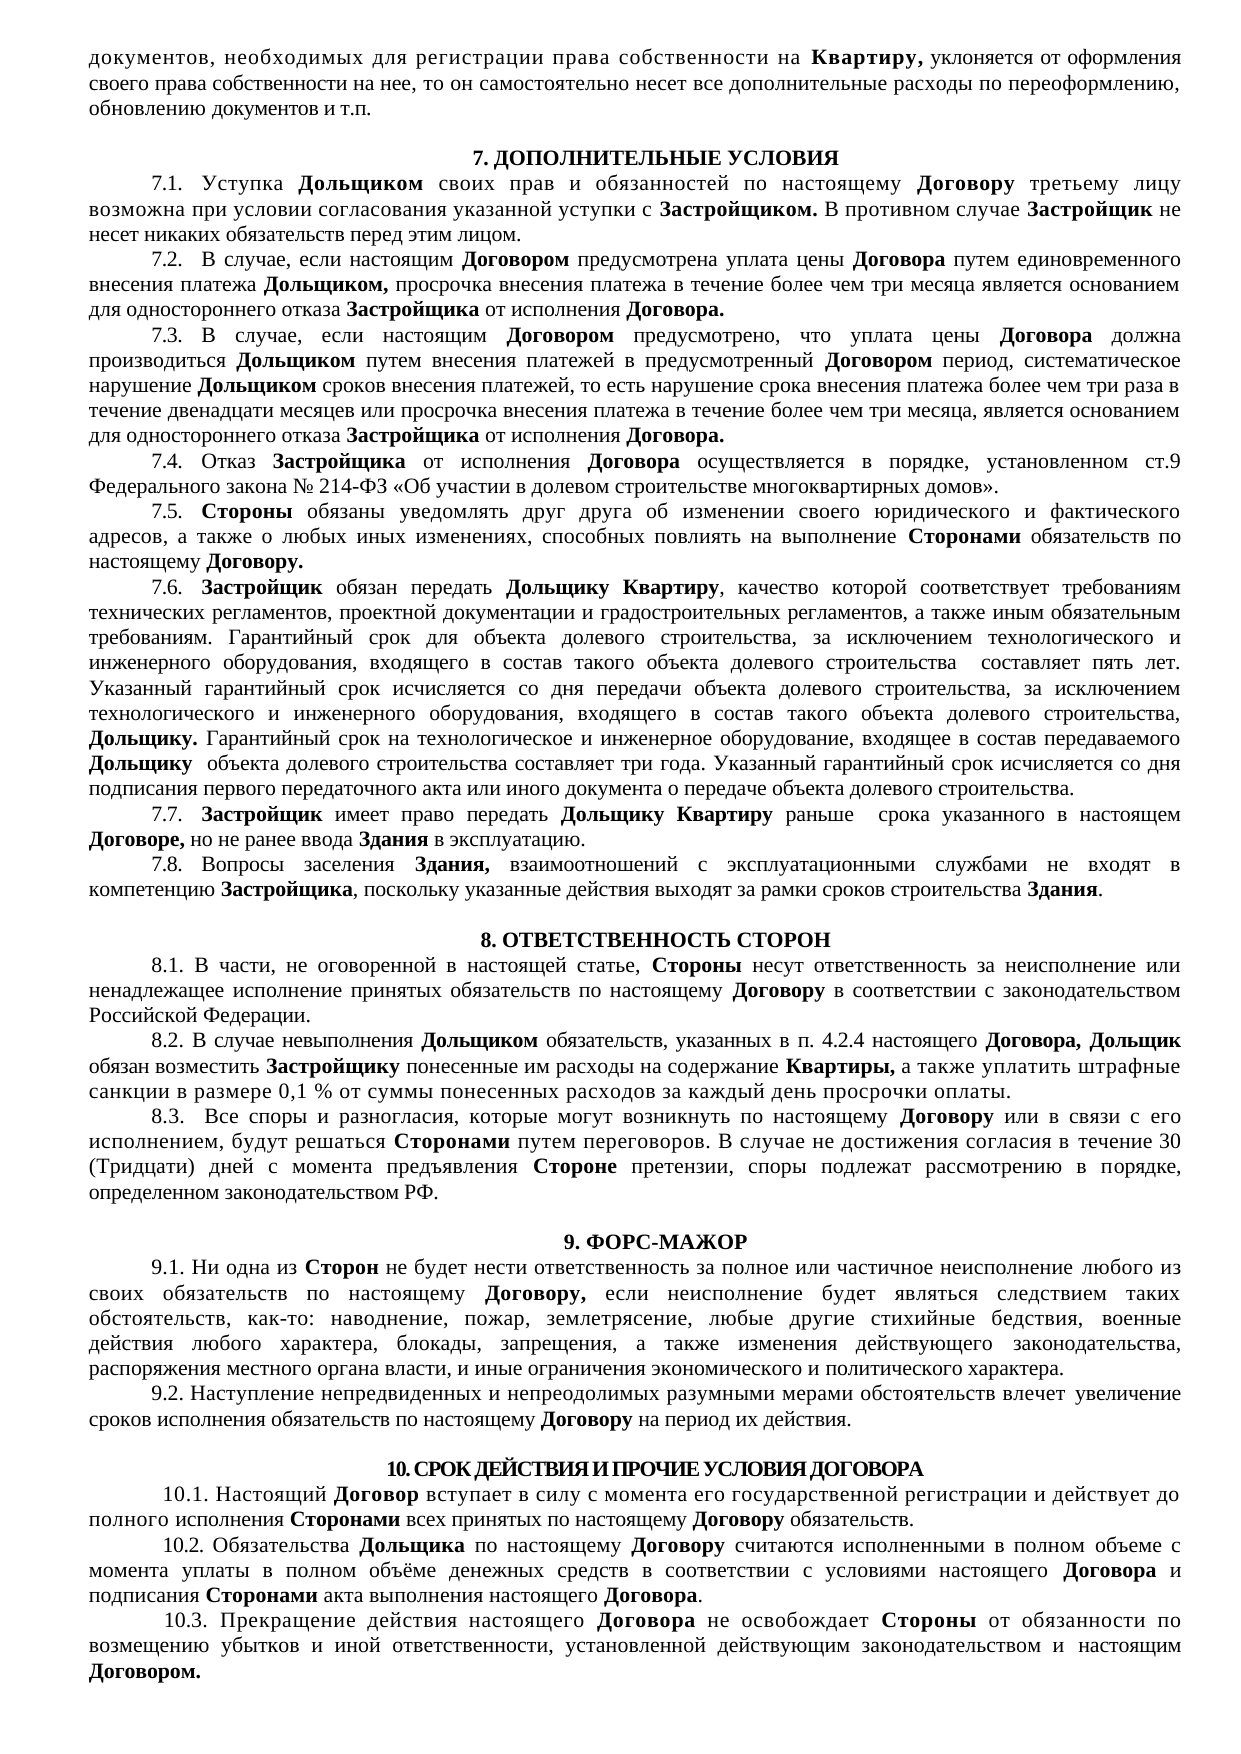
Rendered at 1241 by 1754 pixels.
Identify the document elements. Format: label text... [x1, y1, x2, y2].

list В случае, если настоящим Договором предусмотрена уплата цены Договора путем единовременного внесения платежа Дольщиком, просрочка внесения платежа в течение более чем три месяца является основанием для одностороннего отказа Застройщика от исполнения Договора. [89, 246, 1181, 322]
text 9.1. Ни одна из Сторон не будет нести ответственность за полное или частичное неисполнение любого из своих обязательств по настоящему Договору, если неисполнение будет являться следствием таких обстоятельств, как-то: наводнение, пожар, землетрясение, любые другие стихийные бедствия, военные действия любого характера, блокады, запрещения, а также изменения действующего законодательства, распоряжения местного органа власти, и иные ограничения экономического и политического характера. [89, 1254, 1181, 1380]
text 9.2. Наступление непредвиденных и непреодолимых разумными мерами обстоятельств влечет увеличение сроков исполнения обязательств по настоящему Договору на период их действия. [89, 1380, 1181, 1431]
list Застройщик имеет право передать Дольщику Квартиру раньше срока указанного в настоящем Договоре, но не ранее ввода Здания в эксплуатацию. [89, 801, 1181, 851]
list Отказ Застройщика от исполнения Договора осуществляется в порядке, установленном ст.9 Федерального закона № 214-ФЗ «Об участии в долевом строительстве многоквартирных домов». [89, 448, 1181, 498]
text 10. СРОК ДЕЙСТВИЯ И ПРОЧИЕ УСЛОВИЯ ДОГОВОРА [89, 1456, 1181, 1481]
list Прекращение действия настоящего Договора не освобождает Стороны от обязанности по возмещению убытков и иной ответственности, установленной действующим законодательством и настоящим Договором. [89, 1607, 1181, 1683]
list Застройщик обязан передать Дольщику Квартиру, качество которой соответствует требованиям технических регламентов, проектной документации и градостроительных регламентов, а также иным обязательным требованиям. Гарантийный срок для объекта долевого строительства, за исключением технологического и инженерного оборудования, входящего в состав такого объекта долевого строительства составляет пять лет. Указанный гарантийный срок исчисляется со дня передачи объекта долевого строительства, за исключением технологического и инженерного оборудования, входящего в состав такого объекта долевого строительства, Дольщику. Гарантийный срок на технологическое и инженерное оборудование, входящее в состав передаваемого Дольщику объекта долевого строительства составляет три года. Указанный гарантийный срок исчисляется со дня подписания первого передаточного акта или иного документа о передаче объекта долевого строительства. [89, 574, 1181, 801]
list Вопросы заселения Здания, взаимоотношений с эксплуатационными службами не входят в компетенцию Застройщика, поскольку указанные действия выходят за рамки сроков строительства Здания. [89, 851, 1181, 901]
list В случае, если настоящим Договором предусмотрено, что уплата цены Договора должна производиться Дольщиком путем внесения платежей в предусмотренный Договором период, систематическое нарушение Дольщиком сроков внесения платежей, то есть нарушение срока внесения платежа более чем три раза в течение двенадцати месяцев или просрочка внесения платежа в течение более чем три месяца, является основанием для одностороннего отказа Застройщика от исполнения Договора. [89, 322, 1181, 448]
text 10.1. Настоящий Договор вступает в силу с момента его государственной регистрации и действует до полного исполнения Сторонами всех принятых по настоящему Договору обязательств. [89, 1481, 1181, 1532]
list Уступка Дольщиком своих прав и обязанностей по настоящему Договору третьему лицу возможна при условии согласования указанной уступки с Застройщиком. В противном случае Застройщик не несет никаких обязательств перед этим лицом. [89, 170, 1181, 246]
text 8.2. В случае невыполнения Дольщиком обязательств, указанных в п. 4.2.4 настоящего Договора, Дольщик обязан возместить Застройщику понесенные им расходы на содержание Квартиры, а также уплатить штрафные санкции в размере 0,1 % от суммы понесенных расходов за каждый день просрочки оплаты. [89, 1027, 1181, 1103]
text 10.2. Обязательства Дольщика по настоящему Договору считаются исполненными в полном объеме с момента уплаты в полном объёме денежных средств в соответствии с условиями настоящего Договора и подписания Сторонами акта выполнения настоящего Договора. [89, 1532, 1181, 1607]
text 8.1. В части, не оговоренной в настоящей статье, Стороны несут ответственность за неисполнение или ненадлежащее исполнение принятых обязательств по настоящему Договору в соответствии с законодательством Российской Федерации. [89, 952, 1181, 1027]
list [89, 44, 1181, 120]
text 7. ДОПОЛНИТЕЛЬНЫЕ УСЛОВИЯ [89, 145, 1181, 170]
list Стороны обязаны уведомлять друг друга об изменении своего юридического и фактического адресов, а также о любых иных изменениях, способных повлиять на выполнение Сторонами обязательств по настоящему Договору. [89, 498, 1181, 574]
text 9. ФОРС-МАЖОР [89, 1229, 1181, 1254]
text 8.3. Все споры и разногласия, которые могут возникнуть по настоящему Договору или в связи с его исполнением, будут решаться Сторонами путем переговоров. В случае не достижения согласия в течение 30 (Тридцати) дней с момента предъявления Стороне претензии, споры подлежат рассмотрению в порядке, определенном законодательством РФ. [89, 1103, 1181, 1204]
text 8. ОТВЕТСТВЕННОСТЬ СТОРОН [89, 927, 1181, 952]
